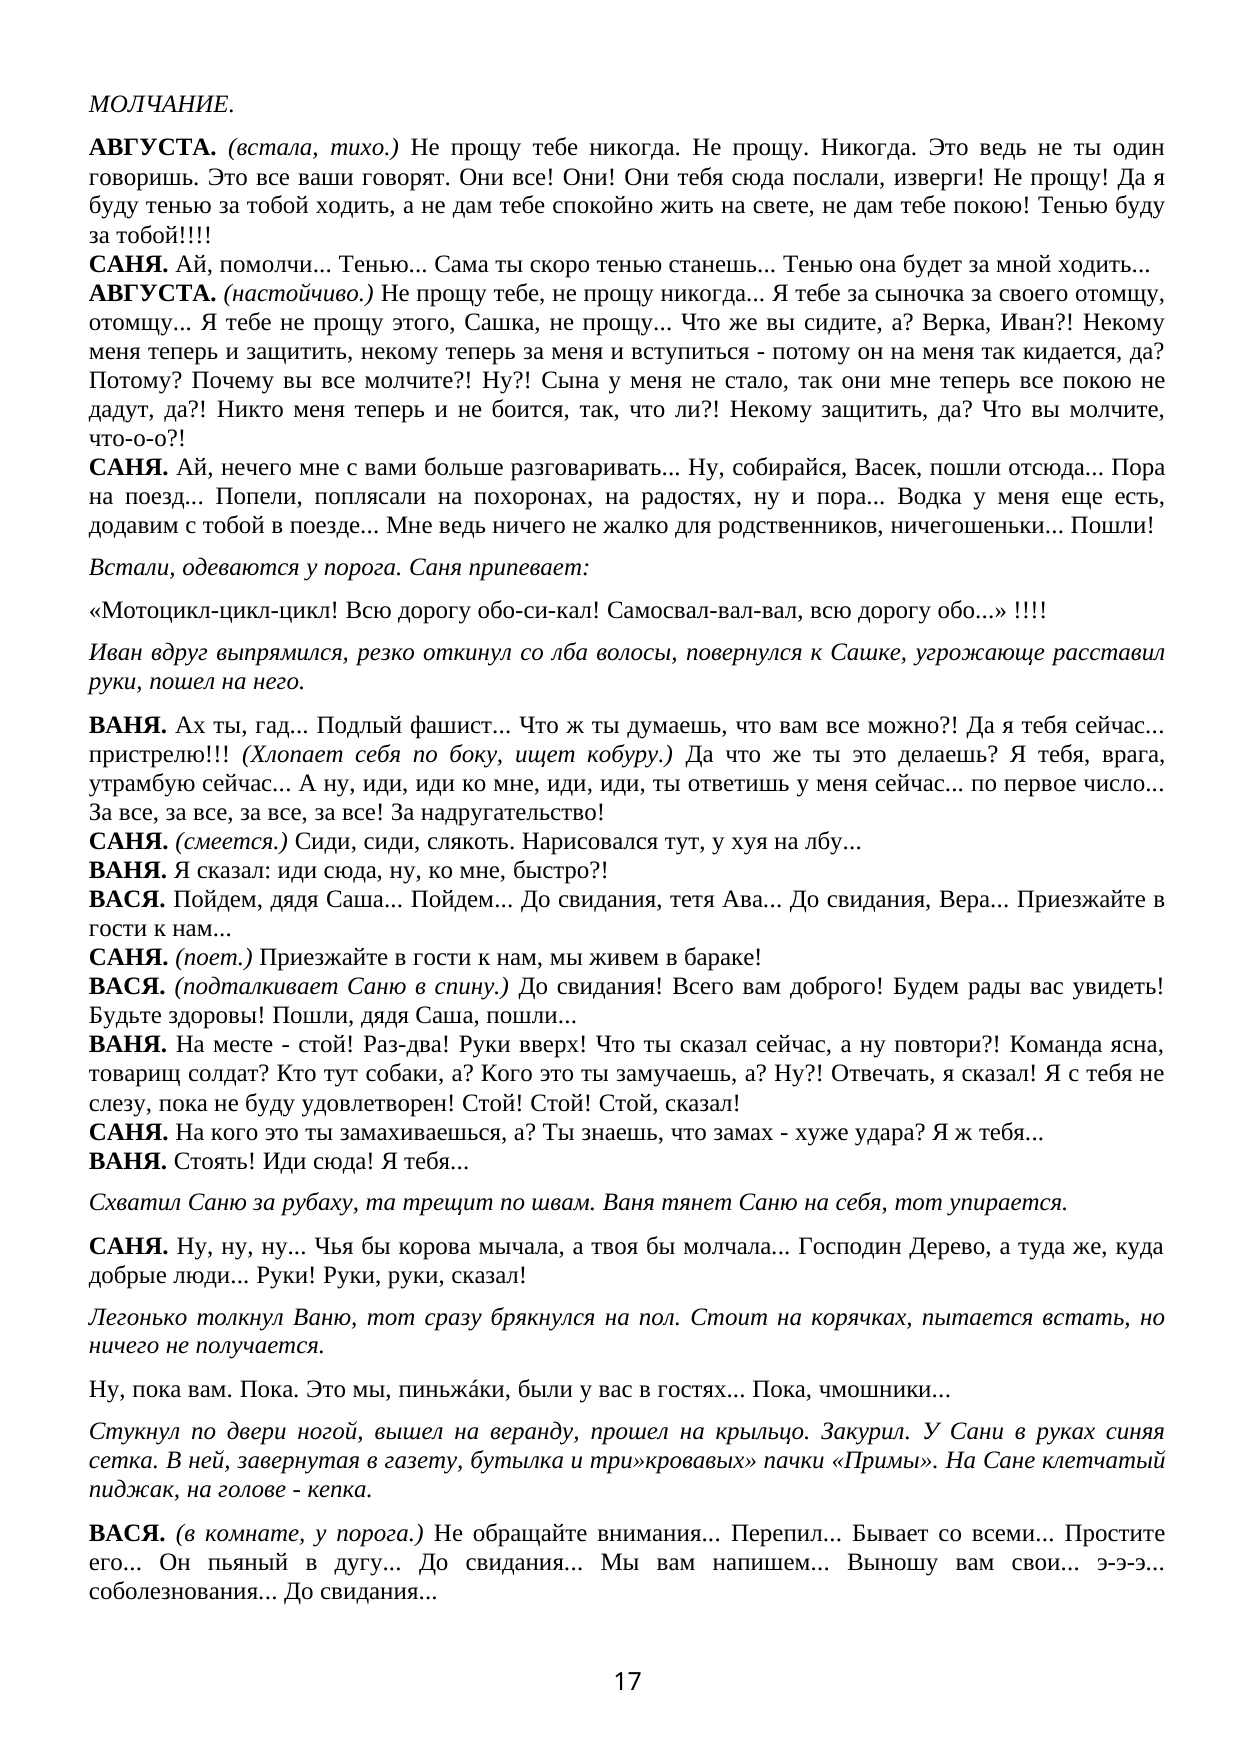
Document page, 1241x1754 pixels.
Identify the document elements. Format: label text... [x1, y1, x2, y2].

text Ну, пока вам. Пока. Это мы, пиньжки, были у вас в гостях... Пока, чмошники... [89, 1374, 1166, 1403]
text ВAНЯ. Я сказал: иди сюда, ну, ко мне, быстро?! [89, 855, 1166, 884]
text СAНЯ. (смеется.) Сиди, сиди, слякоть. Нарисовался тут, у хуя на лбу... [89, 826, 1166, 855]
text СAНЯ. Aй, нечего мне с вами больше разговаривать... Ну, собирайся, Васек, пошли отсюда... Пора на поезд... Попели, поплясали на похоронах, на радостях, ну и пора... Водка у меня еще есть, додавим с тобой в поезде... Мне ведь ничего не жалко для родственников, ничегошеньки... Пошли! [89, 452, 1166, 539]
text Стукнул по двери ногой, вышел на веранду, прошел на крыльцо. Закурил. У Сани в руках синяя сетка. В ней, завернутая в газету, бутылка и три»кровавых» пачки «Примы». На Сане клетчатый пиджак, на голове - кепка. [89, 1416, 1166, 1503]
text ВAНЯ. Aх ты, гад... Подлый фашист... Что ж ты думаешь, что вам все можно?! Да я тебя сейчас... пристрелю!!! (Хлопает себя по боку, ищет кобуру.) Да что же ты это делаешь? Я тебя, врага, утрамбую сейчас... A ну, иди, иди ко мне, иди, иди, ты ответишь у меня сейчас... по первое число... За все, за все, за все, за все! За надругательство! [89, 709, 1166, 826]
text AВГУСТA. (настойчиво.) Не прощу тебе, не прощу никогда... Я тебе за сыночка за своего отомщу, отомщу... Я тебе не прощу этого, Сашка, не прощу... Что же вы сидите, а? Верка, Иван?! Некому меня теперь и защитить, некому теперь за меня и вступиться - потому он на меня так кидается, да? Потому? Почему вы все молчите?! Ну?! Сына у меня не стало, так они мне теперь все покою не дадут, да?! Никто меня теперь и не боится, так, что ли?! Некому защитить, да? Что вы молчите, что-о-о?! [89, 278, 1166, 452]
text СAНЯ. На кого это ты замахиваешься, а? Ты знаешь, что замах - хуже удара? Я ж тебя... [89, 1116, 1166, 1146]
text Схватил Саню за рубаху, та трещит по швам. Ваня тянет Саню на себя, тот упирается. [89, 1187, 1166, 1216]
text ВAСЯ. (подталкивает Саню в спину.) До свидания! Всего вам доброго! Будем рады вас увидеть! Будьте здоровы! Пошли, дядя Саша, пошли... [89, 971, 1166, 1029]
text Иван вдруг выпрямился, резко откинул со лба волосы, повернулся к Сашке, угрожающе расставил руки, пошел на него. [89, 637, 1166, 695]
text ВAСЯ. (в комнате, у порога.) Не обращайте внимания... Перепил... Бывает со всеми... Простите его... Он пьяный в дугу... До свидания... Мы вам напишем... Выношу вам свои... э-э-э... соболезнования... До свидания... [89, 1517, 1166, 1604]
text ВAСЯ. Пойдем, дядя Саша... Пойдем... До свидания, тетя Aва... До свидания, Вера... Приезжайте в гости к нам... [89, 884, 1166, 942]
text МОЛЧAНИЕ. [89, 89, 1166, 118]
text «Мотоцикл-цикл-цикл! Всю дорогу обо-си-кал! Самосвал-вал-вал, всю дорогу обо...» !!!! [89, 595, 1166, 624]
text Встали, одеваются у порога. Саня припевает: [89, 552, 1166, 581]
text СAНЯ. (поет.) Приезжайте в гости к нам, мы живем в бараке! [89, 942, 1166, 971]
text СAНЯ. Aй, помолчи... Тенью... Сама ты скоро тенью станешь... Тенью она будет за мной ходить... [89, 248, 1166, 278]
text ВAНЯ. Стоять! Иди сюда! Я тебя... [89, 1146, 1166, 1174]
text AВГУСТA. (встала, тихо.) Не прощу тебе никогда. Не прощу. Никогда. Это ведь не ты один говоришь. Это все ваши говорят. Они все! Они! Они тебя сюда послали, изверги! Не прощу! Да я буду тенью за тобой ходить, а не дам тебе спокойно жить на свете, не дам тебе покою! Тенью буду за тобой!!!! [89, 132, 1166, 248]
text Легонько толкнул Ваню, тот сразу брякнулся на пол. Стоит на корячках, пытается встать, но ничего не получается. [89, 1301, 1166, 1359]
text СAНЯ. Ну, ну, ну... Чья бы корова мычала, а твоя бы молчала... Господин Дерево, а туда же, куда добрые люди... Руки! Руки, руки, сказал! [89, 1231, 1166, 1289]
text ВAНЯ. На месте - стой! Раз-два! Руки вверх! Что ты сказал сейчас, а ну повтори?! Команда ясна, товарищ солдат? Кто тут собаки, а? Кого это ты замучаешь, а? Ну?! Отвечать, я сказал! Я с тебя не слезу, пока не буду удовлетворен! Стой! Стой! Стой, сказал! [89, 1029, 1166, 1116]
